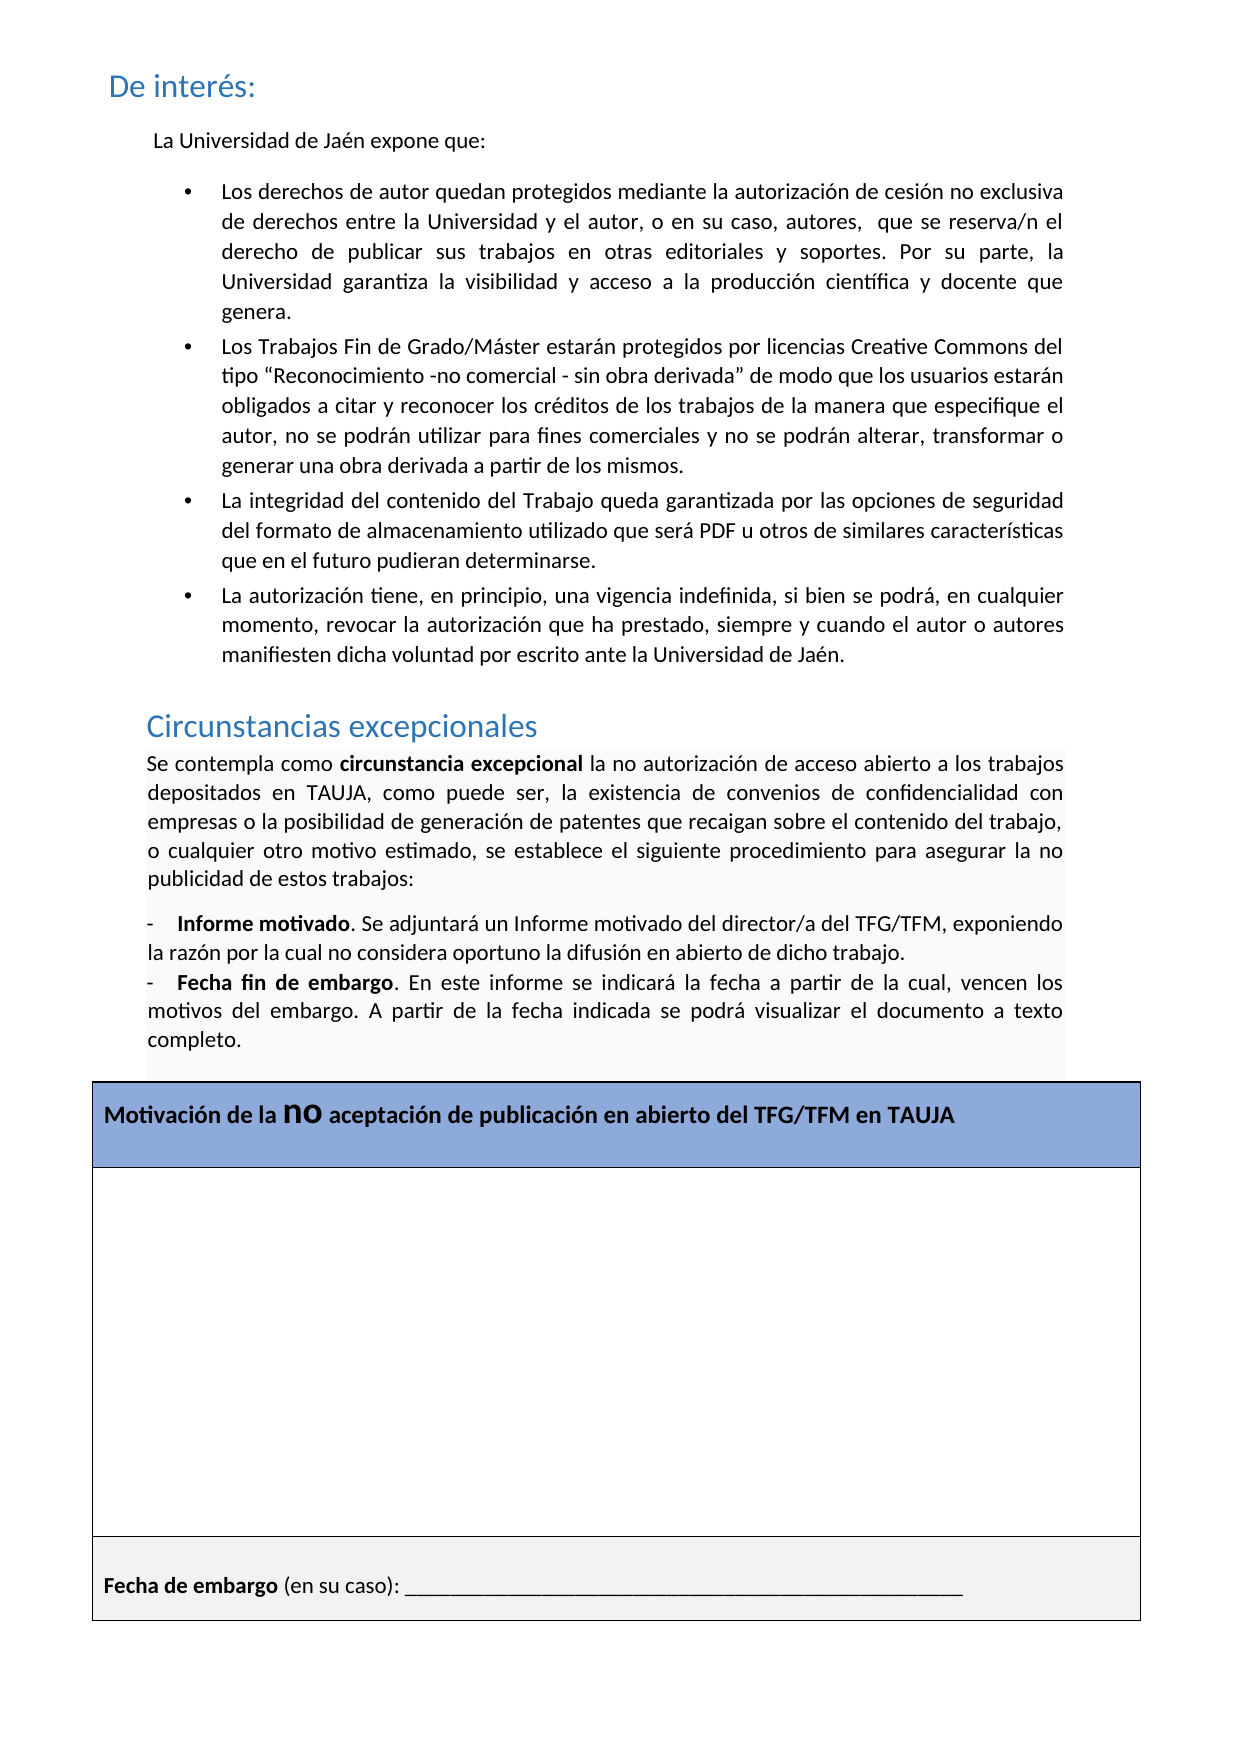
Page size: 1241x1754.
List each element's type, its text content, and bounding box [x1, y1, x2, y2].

list La integridad del contenido del Trabajo queda garantizada por las opciones de seguridad del formato de almacenamiento utilizado que será PDF u otros de similares características que en el futuro pudieran determinarse. [184, 486, 1065, 574]
table_cell [93, 1168, 1140, 1536]
list Los derechos de autor quedan protegidos mediante la autorización de cesión no exclusiva de derechos entre la Universidad y el autor, o en su caso, autores, que se reserva/n el derecho de publicar sus trabajos en otras editoriales y soportes. Por su parte, la Universidad garantiza la visibilidad y acceso a la producción científica y docente que genera. [184, 177, 1065, 325]
table_cell Fecha de embargo (en su caso): _________________________________________________ [93, 1537, 1140, 1620]
text De interés: [103, 66, 1108, 106]
table_header Motivación de la no aceptación de publicación en abierto del TFG/TFM en TAUJA [93, 1083, 1140, 1167]
list La autorización tiene, en principio, una vigencia indefinida, si bien se podrá, en cualquier momento, revocar la autorización que ha prestado, siempre y cuando el autor o autores manifiesten dicha voluntad por escrito ante la Universidad de Jaén. [184, 581, 1065, 668]
list Informe motivado. Se adjuntará un Informe motivado del director/a del TFG/TFM, exponiendo la razón por la cual no considera oportuno la difusión en abierto de dicho trabajo. [146, 909, 1065, 966]
text La Universidad de Jaén expone que: [148, 126, 1065, 154]
text Se contempla como circunstancia excepcional la no autorización de acceso abierto a los trabajos depositados en TAUJA, como puede ser, la existencia de convenios de confidencialidad con empresas o la posibilidad de generación de patentes que recaigan sobre el contenido del trabajo, o cualquier otro motivo estimado, se establece el siguiente procedimiento para asegurar la no publicidad de estos trabajos: [146, 749, 1065, 893]
text Circunstancias excepcionales [146, 705, 1108, 746]
list Fecha fin de embargo. En este informe se indicará la fecha a partir de la cual, vencen los motivos del embargo. A partir de la fecha indicada se podrá visualizar el documento a texto completo. [146, 968, 1065, 1053]
list Los Trabajos Fin de Grado/Máster estarán protegidos por licencias Creative Commons del tipo “Reconocimiento -no comercial - sin obra derivada” de modo que los usuarios estarán obligados a citar y reconocer los créditos de los trabajos de la manera que especifique el autor, no se podrán utilizar para fines comerciales y no se podrán alterar, transformar o generar una obra derivada a partir de los mismos. [184, 332, 1065, 479]
